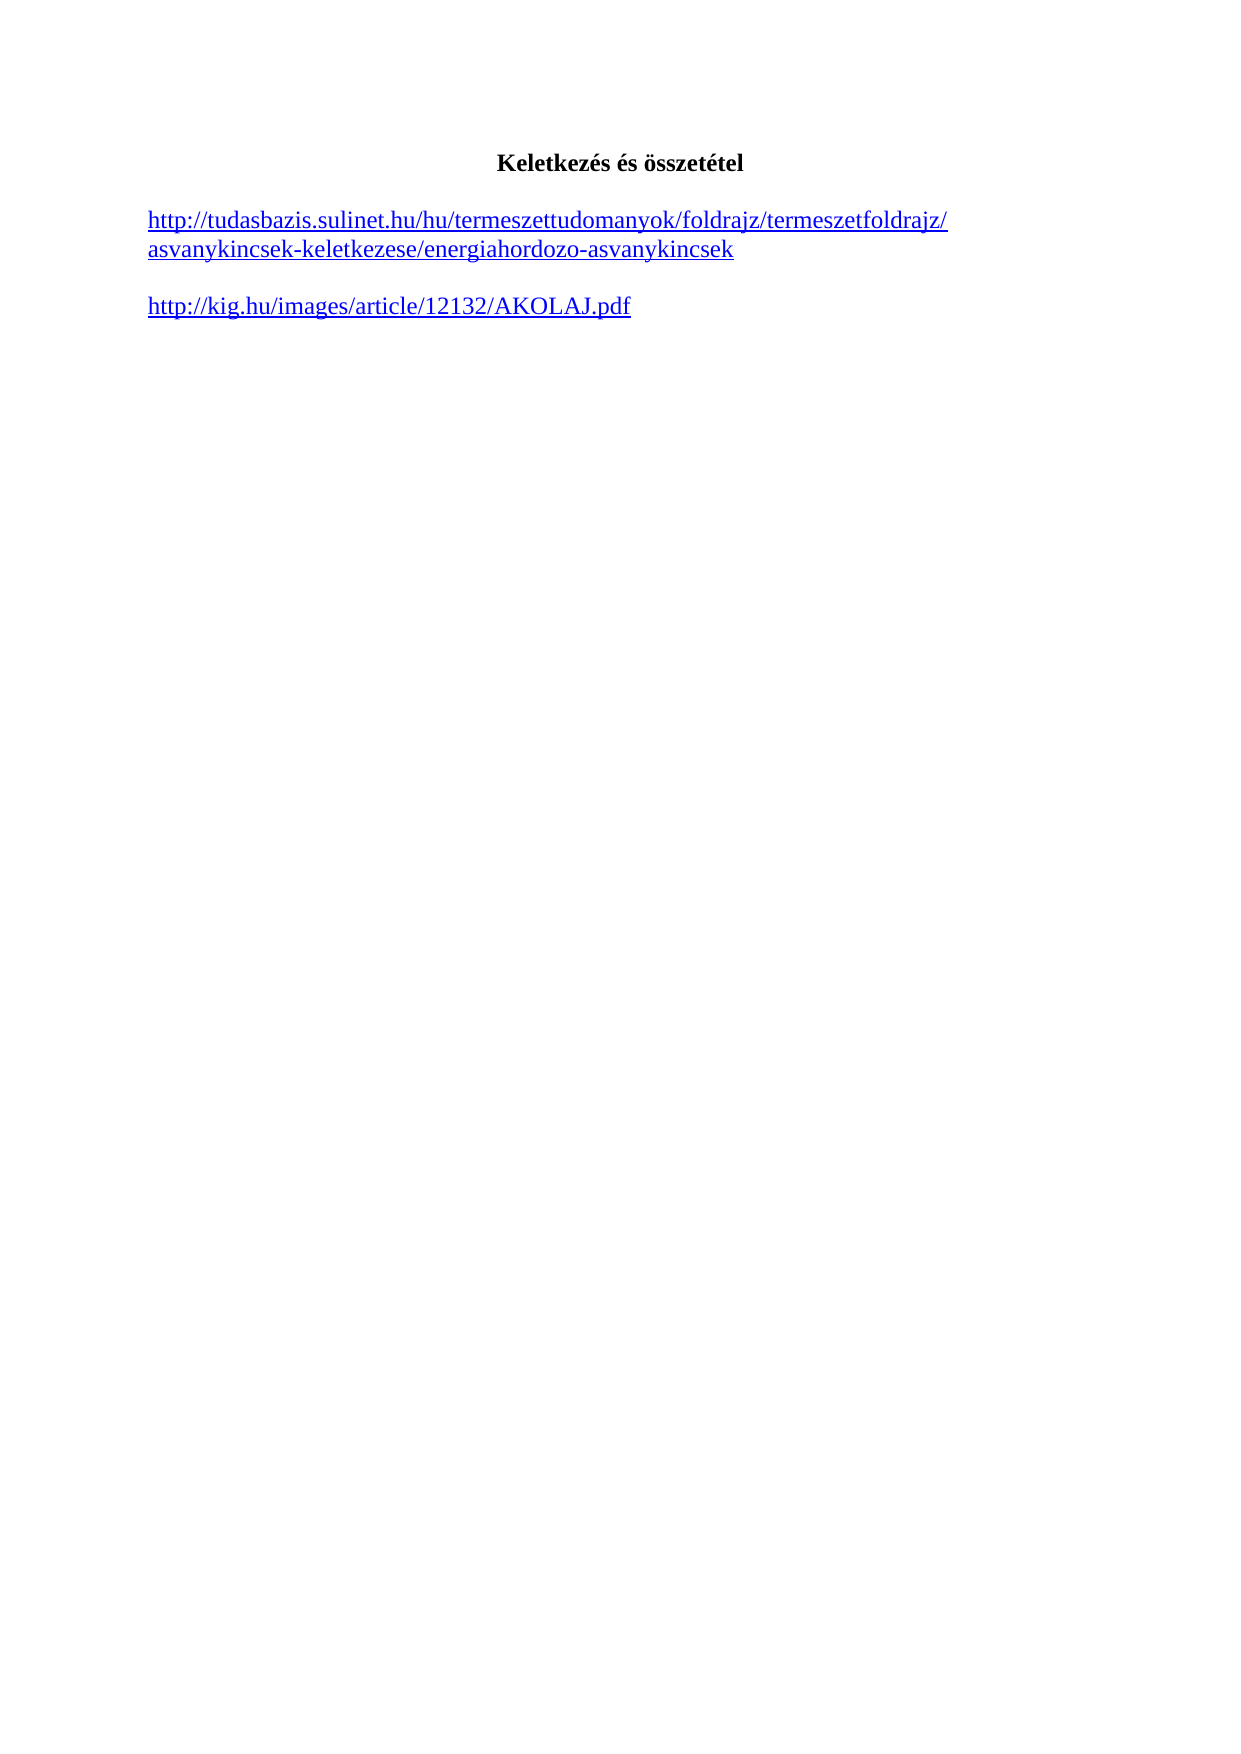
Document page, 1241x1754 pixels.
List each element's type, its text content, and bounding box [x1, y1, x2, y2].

text Keletkezés és összetétel [148, 148, 1093, 176]
text http://tudasbazis.sulinet.hu/hu/termeszettudomanyok/foldrajz/termeszetfoldrajz/asvanykincsek-keletkezese/energiahordozo-asvanykincsek [148, 205, 1093, 263]
text http://kig.hu/images/article/12132/AKOLAJ.pdf [148, 291, 1093, 320]
